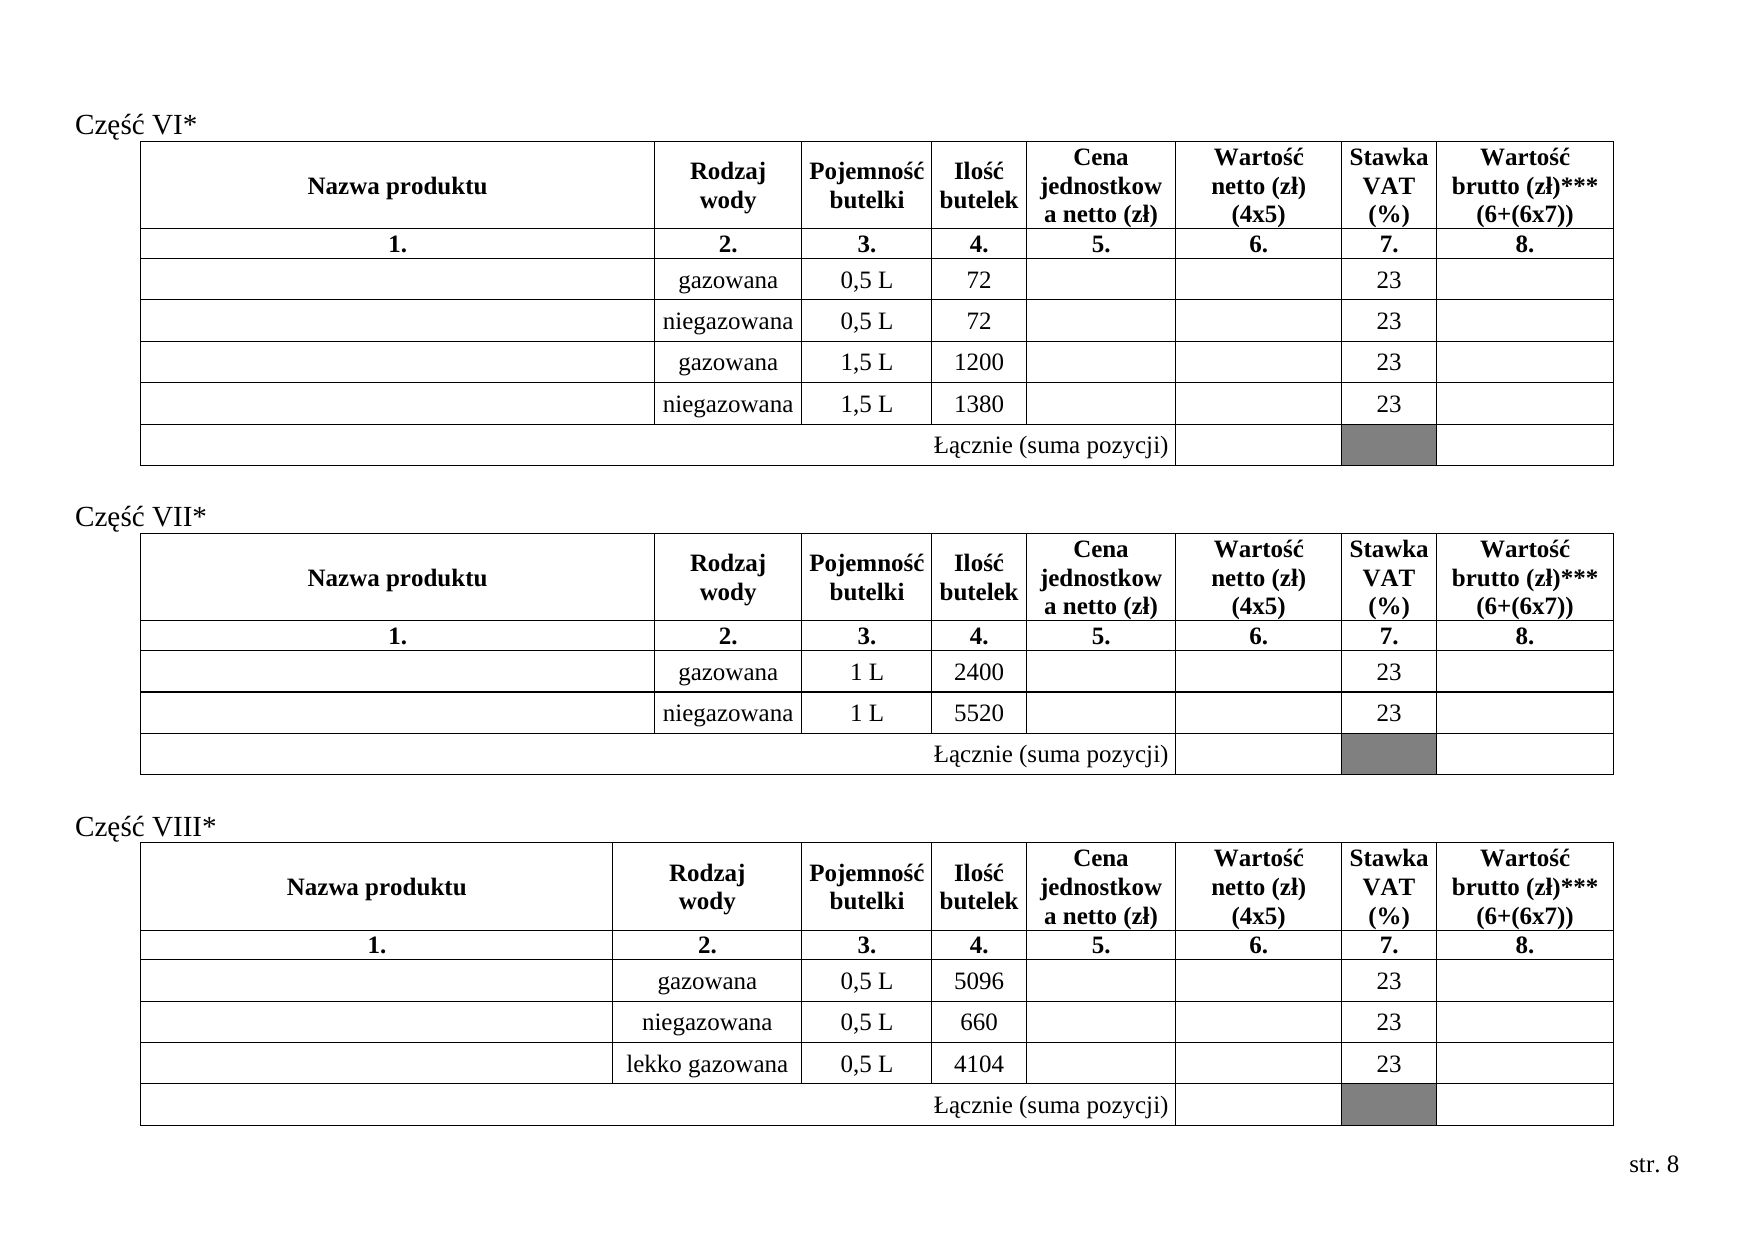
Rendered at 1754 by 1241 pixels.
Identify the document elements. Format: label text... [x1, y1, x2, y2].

table_header Cena jednostkowa netto (zł) [1027, 534, 1175, 620]
table_cell [141, 383, 654, 423]
table_cell niegazowana [655, 300, 801, 341]
table_cell 0,5 L [802, 259, 931, 299]
table_header Stawka VAT (%) [1342, 843, 1436, 929]
table_cell [1437, 425, 1613, 465]
table_cell 8. [1437, 621, 1613, 650]
table_cell 1200 [932, 342, 1026, 382]
table_cell 6. [1176, 229, 1341, 258]
table_cell [141, 693, 654, 733]
table_cell [1437, 734, 1613, 774]
table_cell [1437, 651, 1613, 691]
table_header Pojemność butelki [802, 843, 931, 929]
table_header Wartość brutto (zł)*** (6+(6x7)) [1437, 534, 1613, 620]
table_cell [141, 342, 654, 382]
table_cell 23 [1342, 342, 1436, 382]
table_header Rodzaj wody [655, 534, 801, 620]
table_header Nazwa produktu [141, 843, 612, 929]
table_cell [1437, 383, 1613, 423]
table_cell 2. [613, 931, 801, 959]
table_header Stawka VAT (%) [1342, 534, 1436, 620]
table_cell 0,5 L [802, 300, 931, 341]
table_cell [141, 651, 654, 691]
table_cell 1 L [802, 693, 931, 733]
table_cell niegazowana [613, 1002, 801, 1042]
table_cell [141, 300, 654, 341]
table_cell [1176, 960, 1341, 1001]
table_cell 23 [1342, 383, 1436, 423]
table_header Pojemność butelki [802, 142, 931, 228]
table_header Ilość butelek [932, 534, 1026, 620]
table_cell [1342, 425, 1436, 465]
table_header Nazwa produktu [141, 142, 654, 228]
table_cell [1437, 1084, 1613, 1125]
table_cell [1027, 960, 1175, 1001]
table_cell lekko gazowana [613, 1043, 801, 1083]
table_cell 23 [1342, 693, 1436, 733]
table_cell [141, 1002, 612, 1042]
table_cell [1176, 651, 1341, 691]
table_cell [1437, 693, 1613, 733]
table_cell 1380 [932, 383, 1026, 423]
table_cell 8. [1437, 931, 1613, 959]
table_cell gazowana [655, 651, 801, 691]
table_cell [1027, 383, 1175, 423]
table_cell 23 [1342, 1043, 1436, 1083]
table_cell [1176, 342, 1341, 382]
table_cell 7. [1342, 229, 1436, 258]
table_cell [1176, 300, 1341, 341]
table_cell [1027, 1043, 1175, 1083]
table_cell gazowana [655, 342, 801, 382]
table_cell 0,5 L [802, 960, 931, 1001]
table_cell 6. [1176, 931, 1341, 959]
table_cell 23 [1342, 300, 1436, 341]
table_cell [1027, 693, 1175, 733]
table_cell [141, 259, 654, 299]
table_cell 3. [802, 621, 931, 650]
table_header Stawka VAT (%) [1342, 142, 1436, 228]
table_cell [1176, 425, 1341, 465]
table_cell 3. [802, 931, 931, 959]
table_cell 5096 [932, 960, 1026, 1001]
table_cell 7. [1342, 621, 1436, 650]
table_cell [1176, 1043, 1341, 1083]
table_cell 4104 [932, 1043, 1026, 1083]
table_cell 1,5 L [802, 342, 931, 382]
table_cell [1176, 1002, 1341, 1042]
table_cell [1437, 259, 1613, 299]
table_cell 1. [141, 621, 654, 650]
table_cell 23 [1342, 259, 1436, 299]
table_cell Łącznie (suma pozycji) [141, 425, 1175, 465]
table_cell niegazowana [655, 693, 801, 733]
table_cell 2. [655, 621, 801, 650]
table_cell gazowana [613, 960, 801, 1001]
table_header Pojemność butelki [802, 534, 931, 620]
table_cell 8. [1437, 229, 1613, 258]
table_cell [1176, 693, 1341, 733]
table_cell 1. [141, 931, 612, 959]
table_cell [1342, 1084, 1436, 1125]
table_cell 4. [932, 229, 1026, 258]
table_header Ilość butelek [932, 142, 1026, 228]
table_cell [1437, 960, 1613, 1001]
table_cell [1027, 1002, 1175, 1042]
table_cell 0,5 L [802, 1002, 931, 1042]
table_cell [1176, 383, 1341, 423]
table_cell 72 [932, 300, 1026, 341]
table_header Wartość netto (zł) (4x5) [1176, 534, 1341, 620]
table_header Cena jednostkowa netto (zł) [1027, 843, 1175, 929]
table_cell 5. [1027, 621, 1175, 650]
table_cell [1176, 1084, 1341, 1125]
table_cell 0,5 L [802, 1043, 931, 1083]
table_cell 23 [1342, 1002, 1436, 1042]
table_header Rodzaj wody [613, 843, 801, 929]
table_cell [1027, 300, 1175, 341]
table_cell [1027, 259, 1175, 299]
table_cell [141, 960, 612, 1001]
table_cell [1176, 259, 1341, 299]
table_cell 4. [932, 931, 1026, 959]
table_cell [1176, 734, 1341, 774]
table_header Rodzaj wody [655, 142, 801, 228]
table_cell 4. [932, 621, 1026, 650]
table_cell 2. [655, 229, 801, 258]
table_cell [1027, 651, 1175, 691]
table_cell [1342, 734, 1436, 774]
table_cell 1,5 L [802, 383, 931, 423]
table_cell niegazowana [655, 383, 801, 423]
table_cell Łącznie (suma pozycji) [141, 734, 1175, 774]
table_cell [1437, 300, 1613, 341]
table_cell 7. [1342, 931, 1436, 959]
table_header Ilość butelek [932, 843, 1026, 929]
table_cell 1 L [802, 651, 931, 691]
table_cell 3. [802, 229, 931, 258]
table_header Nazwa produktu [141, 534, 654, 620]
table_cell Łącznie (suma pozycji) [141, 1084, 1175, 1125]
table_header Wartość brutto (zł)*** (6+(6x7)) [1437, 843, 1613, 929]
table_cell 72 [932, 259, 1026, 299]
table_cell 5520 [932, 693, 1026, 733]
text Część VIII* [75, 809, 1679, 842]
table_cell 2400 [932, 651, 1026, 691]
table_cell [141, 1043, 612, 1083]
text Część VII* [75, 499, 1679, 533]
table_cell 660 [932, 1002, 1026, 1042]
table_cell [1027, 342, 1175, 382]
table_header Wartość brutto (zł)*** (6+(6x7)) [1437, 142, 1613, 228]
table_cell 5. [1027, 229, 1175, 258]
table_cell [1437, 1002, 1613, 1042]
table_cell 6. [1176, 621, 1341, 650]
table_cell [1437, 342, 1613, 382]
table_cell gazowana [655, 259, 801, 299]
text Część VI* [75, 107, 1679, 141]
table_cell [1437, 1043, 1613, 1083]
table_header Cena jednostkowa netto (zł) [1027, 142, 1175, 228]
table_cell 5. [1027, 931, 1175, 959]
table_cell 1. [141, 229, 654, 258]
table_cell 23 [1342, 960, 1436, 1001]
table_header Wartość netto (zł) (4x5) [1176, 843, 1341, 929]
table_cell 23 [1342, 651, 1436, 691]
table_header Wartość netto (zł) (4x5) [1176, 142, 1341, 228]
